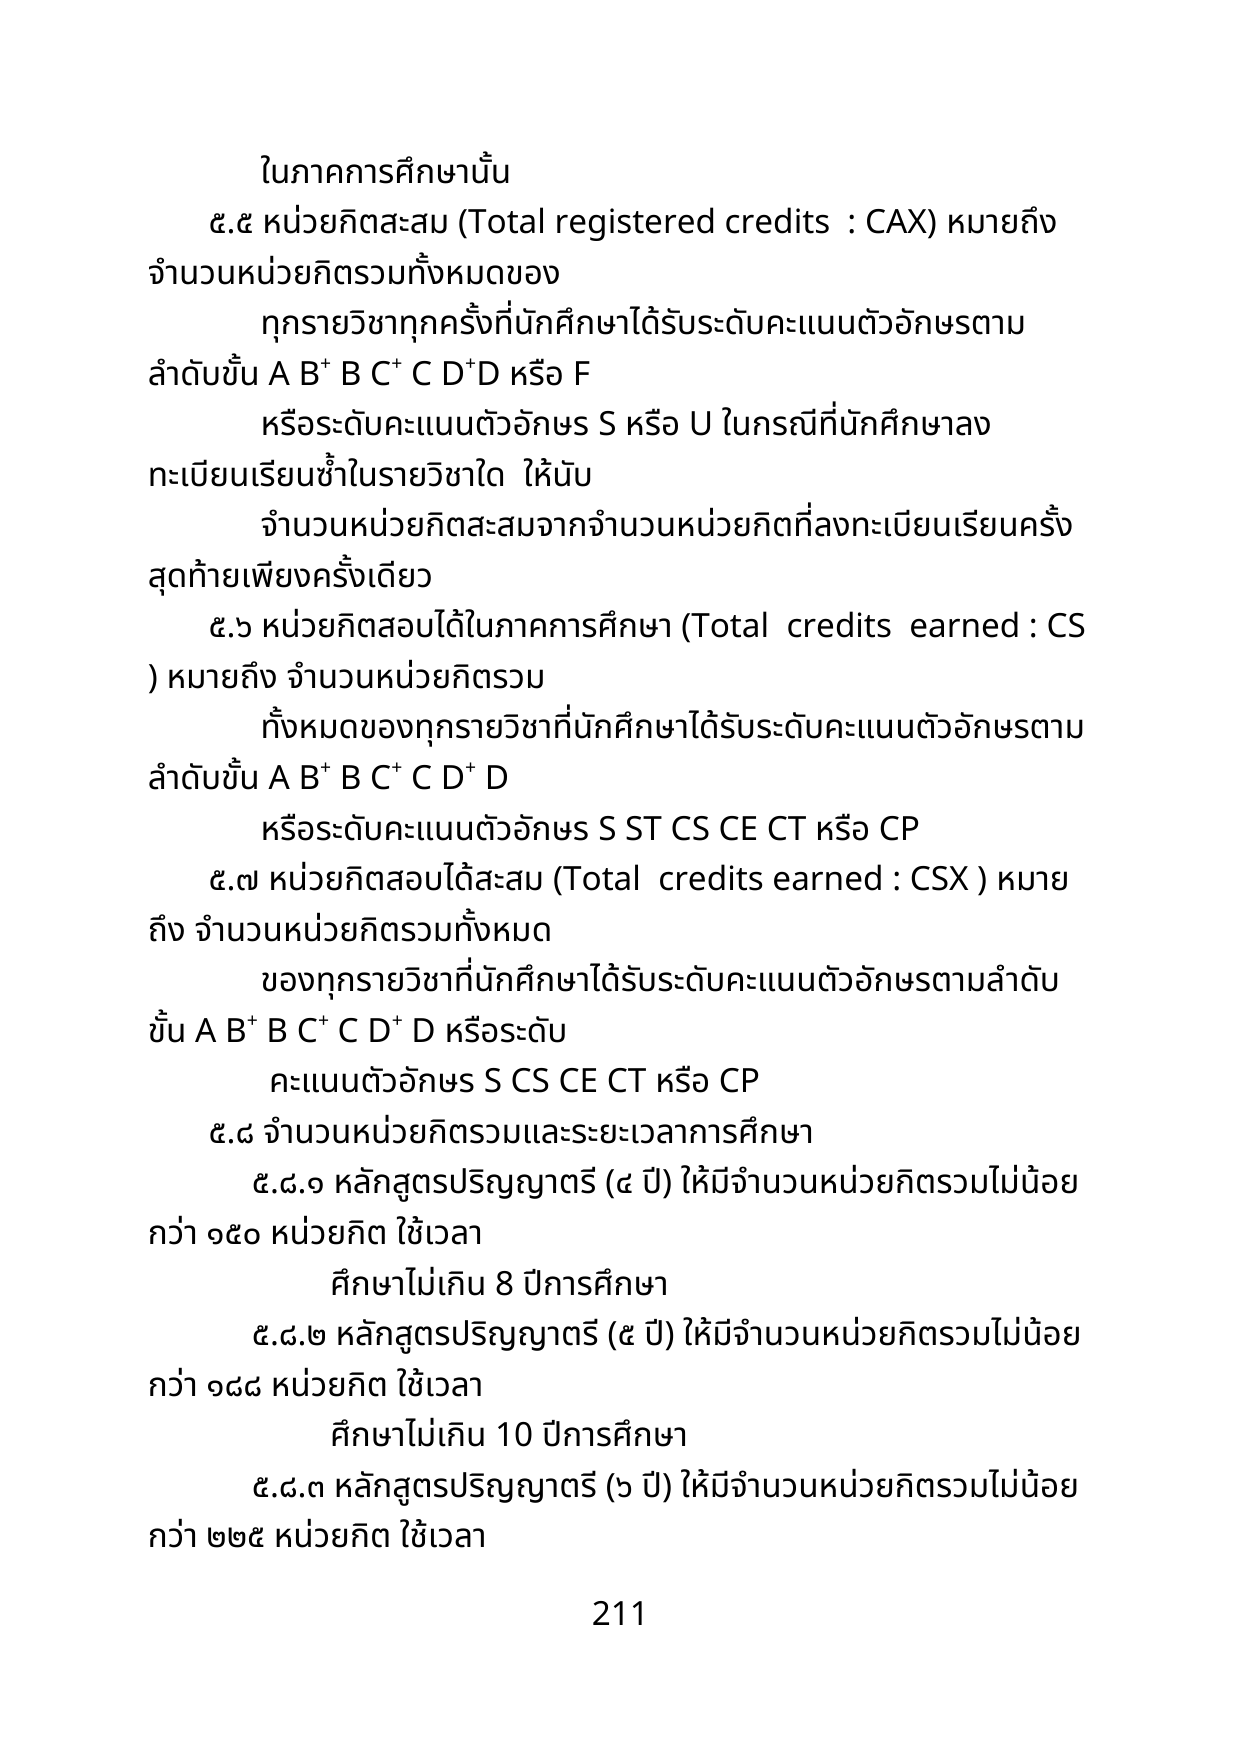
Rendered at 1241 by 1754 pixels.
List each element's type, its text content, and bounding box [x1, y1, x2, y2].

text ของทุกรายวิชาที่นักศึกษาได้รับระดับคะแนนตัวอักษรตามลำดับขั้น A B+ B C+ C D+ D หรือระดับ [148, 956, 1092, 1057]
text ๕.๖ หน่วยกิตสอบได้ในภาคการศึกษา (Total credits earned : CS ) หมายถึง จำนวนหน่วยกิตรวม [148, 602, 1092, 703]
text ศึกษาไม่เกิน 10 ปีการศึกษา [148, 1411, 1092, 1462]
text หรือระดับคะแนนตัวอักษร S หรือ U ในกรณีที่นักศึกษาลงทะเบียนเรียนซ้ำในรายวิชาใด ให้นับ [148, 400, 1092, 501]
text จำนวนหน่วยกิตสะสมจากจำนวนหน่วยกิตที่ลงทะเบียนเรียนครั้งสุดท้ายเพียงครั้งเดียว [148, 501, 1092, 602]
text ๕.๘.๒ หลักสูตรปริญญาตรี (๕ ปี) ให้มีจำนวนหน่วยกิตรวมไม่น้อยกว่า ๑๘๘ หน่วยกิต ใช้เวลา [148, 1310, 1092, 1411]
text ทุกรายวิชาทุกครั้งที่นักศึกษาได้รับระดับคะแนนตัวอักษรตามลำดับขั้น A B+ B C+ C D+D หรือ F [148, 299, 1092, 400]
text คะแนนตัวอักษร หรือ CP [148, 1057, 1092, 1108]
text ๕.๕ หน่วยกิตสะสม (Total registered credits : CAX) หมายถึง จำนวนหน่วยกิตรวมทั้งหมดของ [148, 198, 1092, 299]
text ๕.๘ จำนวนหน่วยกิตรวมและระยะเวลาการศึกษา [148, 1108, 1092, 1158]
text ๕.๗ หน่วยกิตสอบได้สะสม (Total credits earned : CSX ) หมายถึง จำนวนหน่วยกิตรวมทั้งหมด [148, 855, 1092, 956]
text ๕.๘.๑ หลักสูตรปริญญาตรี (๔ ปี) ให้มีจำนวนหน่วยกิตรวมไม่น้อยกว่า ๑๕๐ หน่วยกิต ใช้เวลา [148, 1158, 1092, 1259]
text ศึกษาไม่เกิน 8 ปีการศึกษา [148, 1259, 1092, 1310]
text ทั้งหมดของทุกรายวิชาที่นักศึกษาได้รับระดับคะแนนตัวอักษรตามลำดับขั้น A B+ B C+ C D+ D [148, 703, 1092, 804]
text ในภาคการศึกษานั้น [148, 148, 1092, 198]
text ๕.๘.๓ หลักสูตรปริญญาตรี (๖ ปี) ให้มีจำนวนหน่วยกิตรวมไม่น้อยกว่า ๒๒๕ หน่วยกิต ใช้เวลา [148, 1462, 1092, 1563]
text หรือระดับคะแนนตัวอักษร S ST CS CE CT หรือ CP [148, 804, 1092, 855]
